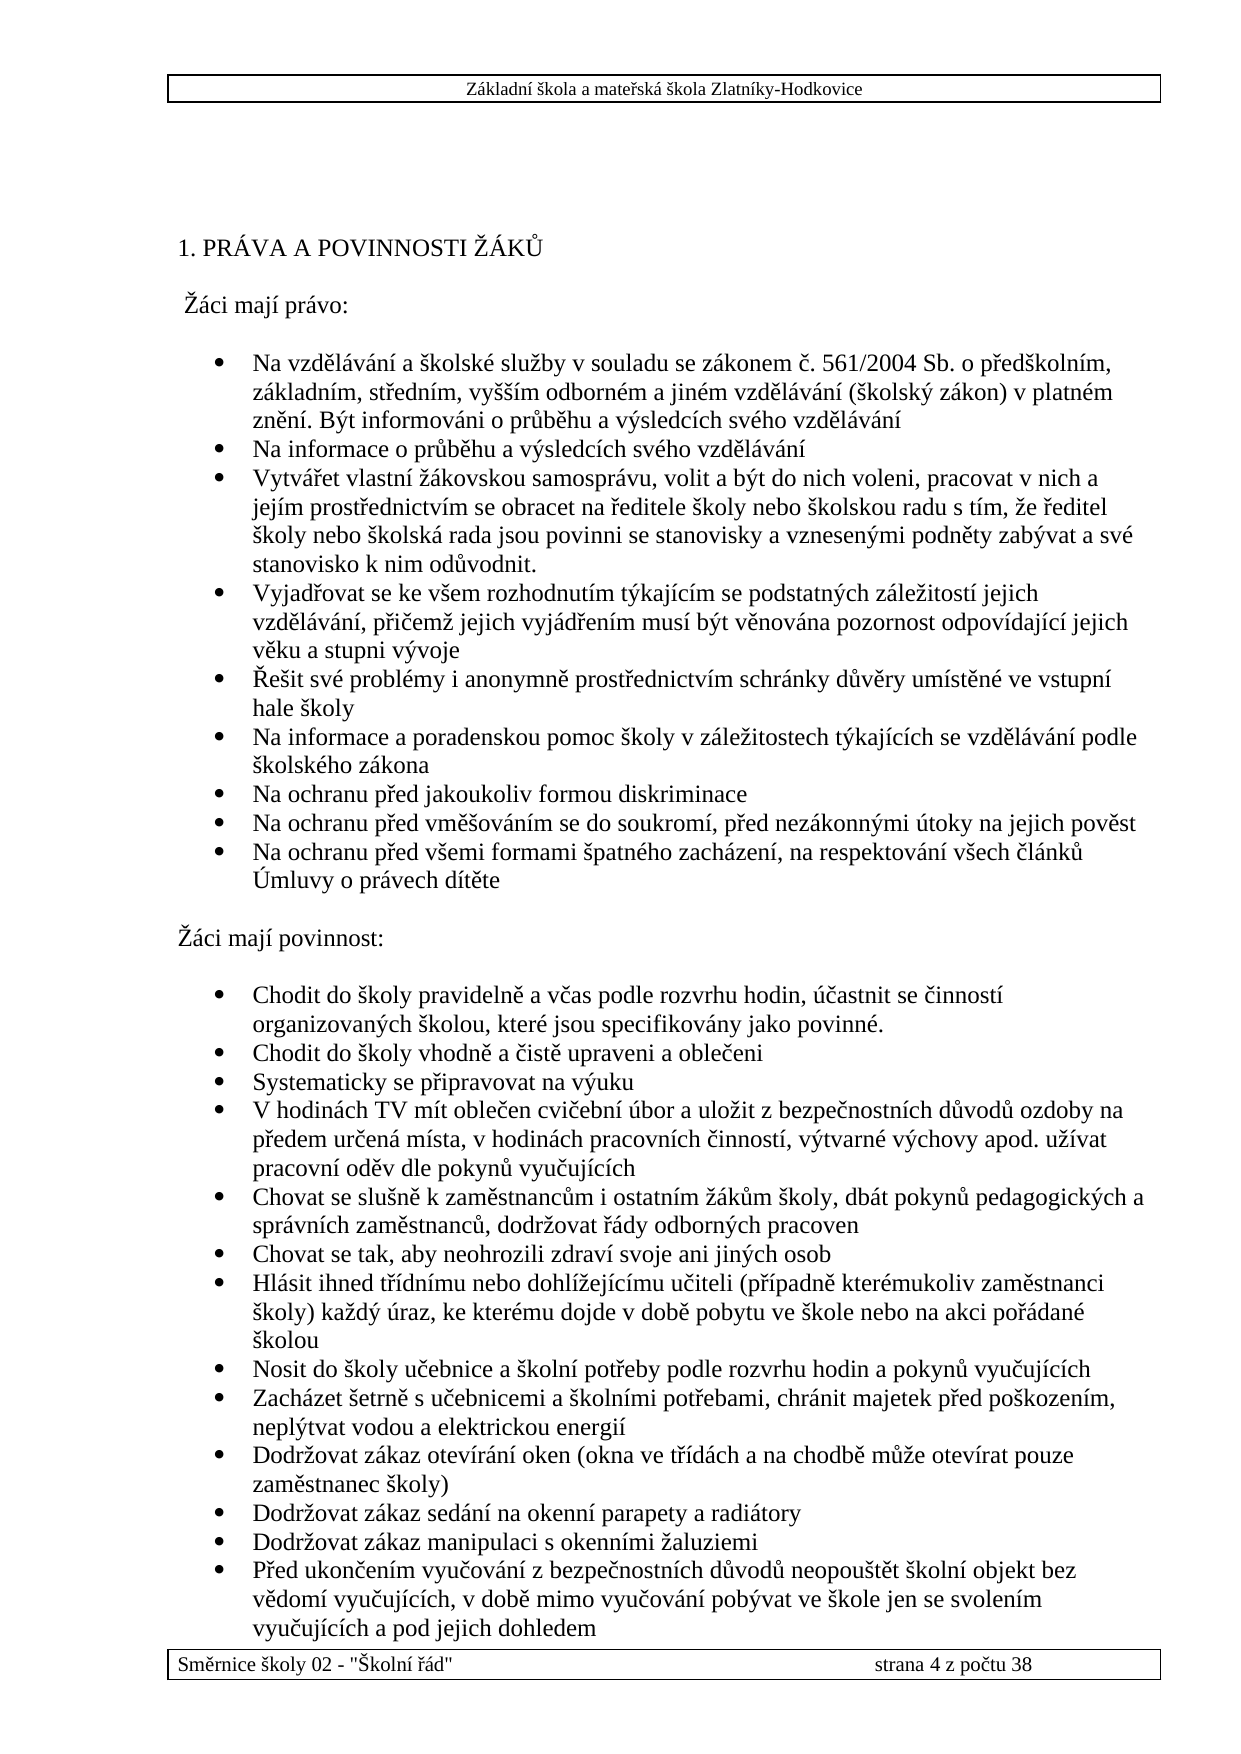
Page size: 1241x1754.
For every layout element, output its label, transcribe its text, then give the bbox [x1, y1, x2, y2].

text 1. PRÁVA A POVINNOSTI ŽÁKů [177, 233, 1152, 262]
list V hodinách TV mít oblečen cvičební úbor a uložit z bezpečnostních důvodů ozdoby na předem určená místa, v hodinách pracovních činností, výtvarné výchovy apod. užívat pracovní oděv dle pokynů vyučujících [215, 1096, 1152, 1182]
list Na informace a poradenskou pomoc školy v záležitostech týkajících se vzdělávání podle školského zákona [215, 722, 1152, 779]
list Zacházet šetrně s učebnicemi a školními potřebami, chránit majetek před poškozením, neplýtvat vodou a elektrickou energií [215, 1383, 1152, 1441]
list Hlásit ihned třídnímu nebo dohlížejícímu učiteli (případně kterémukoliv zaměstnanci školy) každý úraz, ke kterému dojde v době pobytu ve škole nebo na akci pořádané školou [215, 1268, 1152, 1354]
list Před ukončením vyučování z bezpečnostních důvodů neopouštět školní objekt bez vědomí vyučujících, v době mimo vyučování pobývat ve škole jen se svolením vyučujících a pod jejich dohledem [215, 1556, 1152, 1642]
list Nosit do školy učebnice a školní potřeby podle rozvrhu hodin a pokynů vyučujících [215, 1354, 1152, 1383]
text Žáci mají právo: [177, 291, 1152, 319]
list Dodržovat zákaz sedání na okenní parapety a radiátory [215, 1498, 1152, 1527]
list Na informace o průběhu a výsledcích svého vzdělávání [215, 434, 1152, 463]
list Na vzdělávání a školské služby v souladu se zákonem č. 561/2004 Sb. o předškolním, základním, středním, vyšším odborném a jiném vzdělávání (školský zákon) v platném znění. Být informováni o průběhu a výsledcích svého vzdělávání [215, 348, 1152, 434]
list Dodržovat zákaz otevírání oken (okna ve třídách a na chodbě může otevírat pouze zaměstnanec školy) [215, 1441, 1152, 1498]
list Systematicky se připravovat na výuku [215, 1067, 1152, 1096]
list Řešit své problémy i anonymně prostřednictvím schránky důvěry umístěné ve vstupní hale školy [215, 664, 1152, 722]
list Chovat se slušně k zaměstnancům i ostatním žákům školy, dbát pokynů pedagogických a správních zaměstnanců, dodržovat řády odborných pracoven [215, 1182, 1152, 1239]
list Chovat se tak, aby neohrozili zdraví svoje ani jiných osob [215, 1239, 1152, 1268]
list Chodit do školy pravidelně a včas podle rozvrhu hodin, účastnit se činností organizovaných školou, které jsou specifikovány jako povinné. [215, 981, 1152, 1038]
list Na ochranu před vměšováním se do soukromí, před nezákonnými útoky na jejich pověst [215, 808, 1152, 837]
list Chodit do školy vhodně a čistě upraveni a oblečeni [215, 1038, 1152, 1067]
list Vytvářet vlastní žákovskou samosprávu, volit a být do nich voleni, pracovat v nich a jejím prostřednictvím se obracet na ředitele školy nebo školskou radu s tím, že ředitel školy nebo školská rada jsou povinni se stanovisky a vznesenými podněty zabývat a své stanovisko k nim odůvodnit. [215, 463, 1152, 578]
list Na ochranu před jakoukoliv formou diskriminace [215, 779, 1152, 808]
list Vyjadřovat se ke všem rozhodnutím týkajícím se podstatných záležitostí jejich vzdělávání, přičemž jejich vyjádřením musí být věnována pozornost odpovídající jejich věku a stupni vývoje [215, 578, 1152, 664]
list Dodržovat zákaz manipulaci s okenními žaluziemi [215, 1527, 1152, 1556]
text Žáci mají povinnost: [177, 923, 1152, 952]
list Na ochranu před všemi formami špatného zacházení, na respektování všech článků Úmluvy o právech dítěte [215, 837, 1152, 894]
